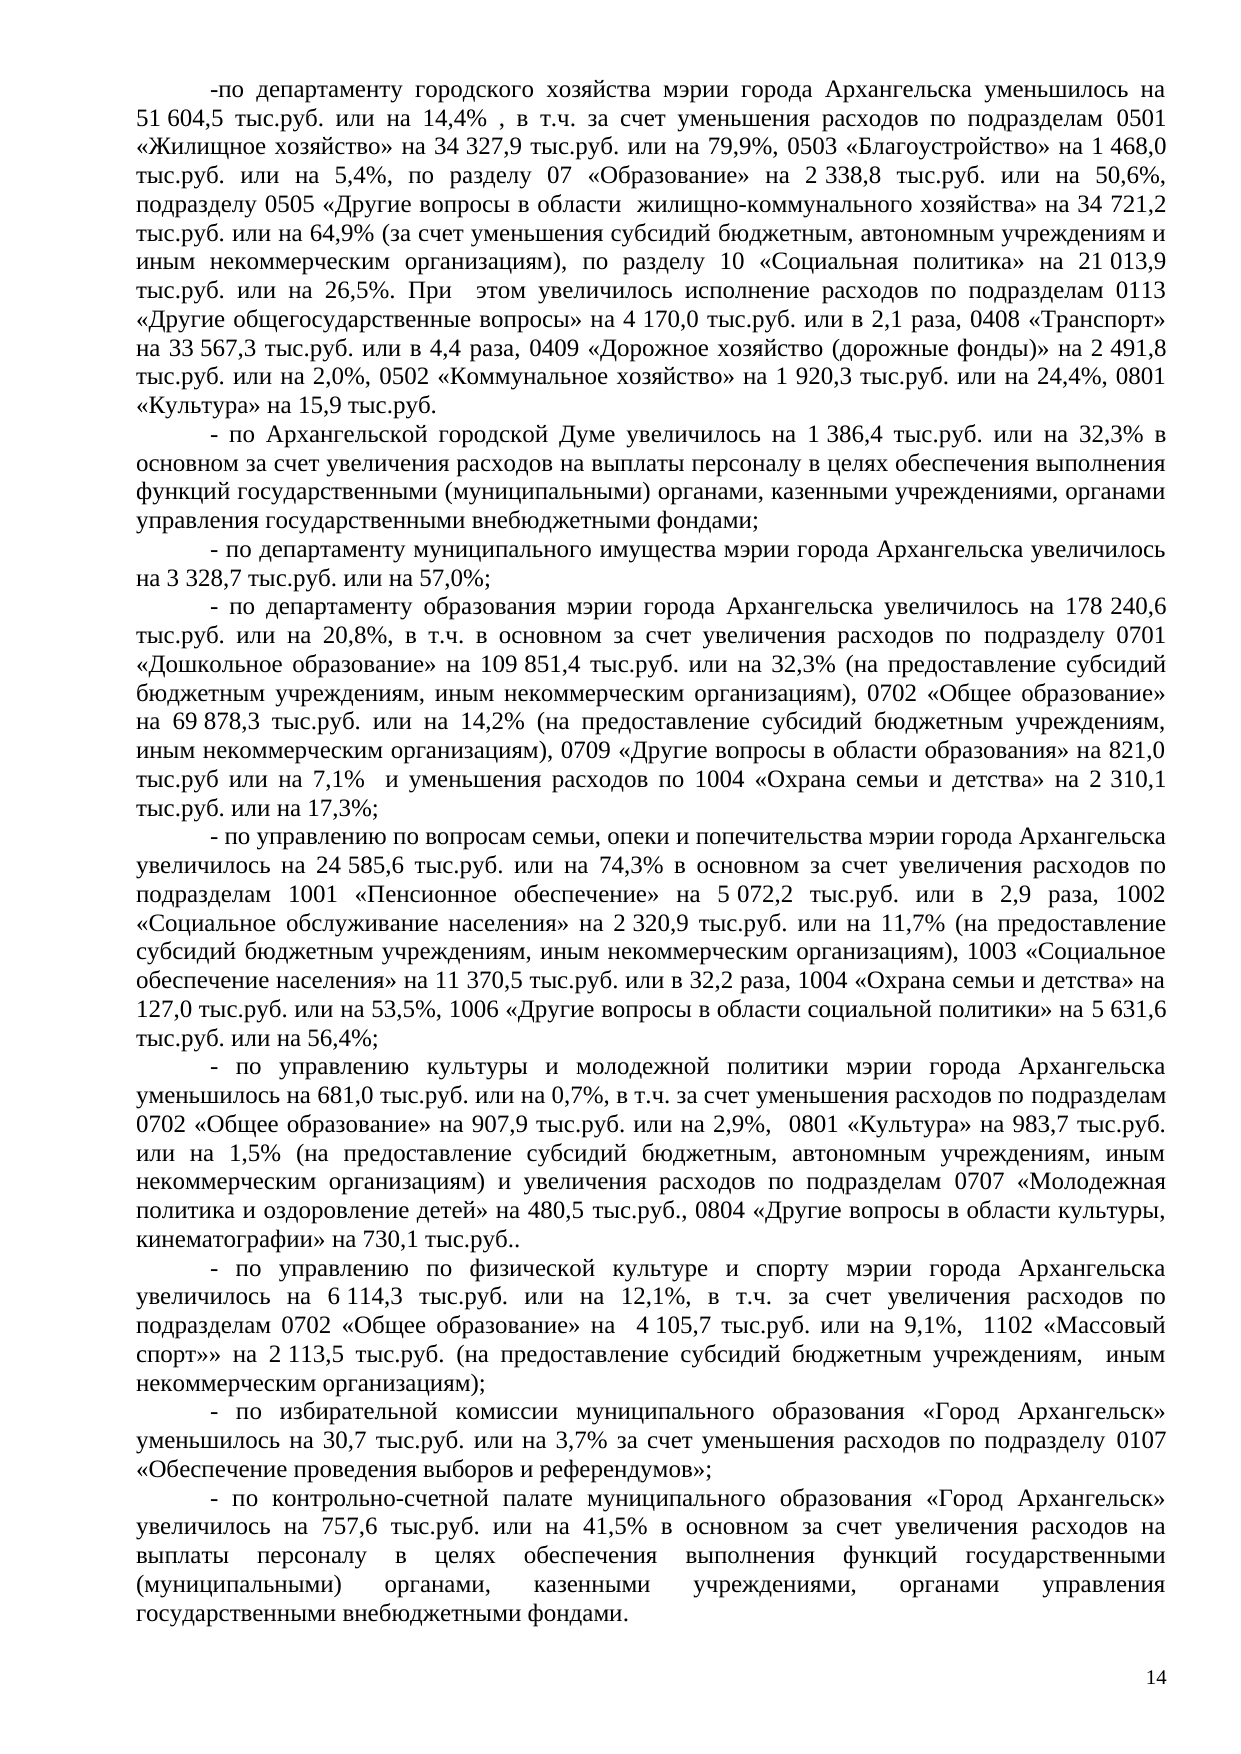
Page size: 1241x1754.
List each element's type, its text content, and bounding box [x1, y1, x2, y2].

text - по управлению по физической культуре и спорту мэрии города Архангельска увеличилось на 6 114,3 тыс.руб. или на 12,1%, в т.ч. за счет увеличения расходов по подразделам 0702 «Общее образование» на 4 105,7 тыс.руб. или на 9,1%, 1102 «Массовый спорт»» на 2 113,5 тыс.руб. (на предоставление субсидий бюджетным учреждениям, иным некоммерческим организациям); [136, 1253, 1166, 1396]
text - по контрольно-счетной палате муниципального образования «Город Архангельск» увеличилось на 757,6 тыс.руб. или на 41,5% в основном за счет увеличения расходов на выплаты персоналу в целях обеспечения выполнения функций государственными (муниципальными) органами, казенными учреждениями, органами управления государственными внебюджетными фондами. [136, 1483, 1166, 1626]
text - по департаменту образования мэрии города Архангельска увеличилось на 178 240,6 тыс.руб. или на 20,8%, в т.ч. в основном за счет увеличения расходов по подразделу 0701 «Дошкольное образование» на 109 851,4 тыс.руб. или на 32,3% (на предоставление субсидий бюджетным учреждениям, иным некоммерческим организациям), 0702 «Общее образование» на 69 878,3 тыс.руб. или на 14,2% (на предоставление субсидий бюджетным учреждениям, иным некоммерческим организациям), 0709 «Другие вопросы в области образования» на 821,0 тыс.руб или на 7,1% и уменьшения расходов по 1004 «Охрана семьи и детства» на 2 310,1 тыс.руб. или на 17,3%; [136, 591, 1166, 821]
text - по избирательной комиссии муниципального образования «Город Архангельск» уменьшилось на 30,7 тыс.руб. или на 3,7% за счет уменьшения расходов по подразделу 0107 «Обеспечение проведения выборов и референдумов»; [136, 1396, 1166, 1483]
text - по управлению по вопросам семьи, опеки и попечительства мэрии города Архангельска увеличилось на 24 585,6 тыс.руб. или на 74,3% в основном за счет увеличения расходов по подразделам 1001 «Пенсионное обеспечение» на 5 072,2 тыс.руб. или в 2,9 раза, 1002 «Социальное обслуживание населения» на 2 320,9 тыс.руб. или на 11,7% (на предоставление субсидий бюджетным учреждениям, иным некоммерческим организациям), 1003 «Социальное обеспечение населения» на 11 370,5 тыс.руб. или в 32,2 раза, 1004 «Охрана семьи и детства» на 127,0 тыс.руб. или на 53,5%, 1006 «Другие вопросы в области социальной политики» на 5 631,6 тыс.руб. или на 56,4%; [136, 821, 1166, 1051]
text - по Архангельской городской Думе увеличилось на 1 386,4 тыс.руб. или на 32,3% в основном за счет увеличения расходов на выплаты персоналу в целях обеспечения выполнения функций государственными (муниципальными) органами, казенными учреждениями, органами управления государственными внебюджетными фондами; [136, 419, 1166, 534]
text - по управлению культуры и молодежной политики мэрии города Архангельска уменьшилось на 681,0 тыс.руб. или на 0,7%, в т.ч. за счет уменьшения расходов по подразделам 0702 «Общее образование» на 907,9 тыс.руб. или на 2,9%, 0801 «Культура» на 983,7 тыс.руб. или на 1,5% (на предоставление субсидий бюджетным, автономным учреждениям, иным некоммерческим организациям) и увеличения расходов по подразделам 0707 «Молодежная политика и оздоровление детей» на 480,5 тыс.руб., 0804 «Другие вопросы в области культуры, кинематографии» на 730,1 тыс.руб.. [136, 1051, 1166, 1253]
text -по департаменту городского хозяйства мэрии города Архангельска уменьшилось на 51 604,5 тыс.руб. или на 14,4% , в т.ч. за счет уменьшения расходов по подразделам 0501 «Жилищное хозяйство» на 34 327,9 тыс.руб. или на 79,9%, 0503 «Благоустройство» на 1 468,0 тыс.руб. или на 5,4%, по разделу 07 «Образование» на 2 338,8 тыс.руб. или на 50,6%, подразделу 0505 «Другие вопросы в области жилищно-коммунального хозяйства» на 34 721,2 тыс.руб. или на 64,9% (за счет уменьшения субсидий бюджетным, автономным учреждениям и иным некоммерческим организациям), по разделу 10 «Социальная политика» на 21 013,9 тыс.руб. или на 26,5%. При этом увеличилось исполнение расходов по подразделам 0113 «Другие общегосударственные вопросы» на 4 170,0 тыс.руб. или в 2,1 раза, 0408 «Транспорт» на 33 567,3 тыс.руб. или в 4,4 раза, 0409 «Дорожное хозяйство (дорожные фонды)» на 2 491,8 тыс.руб. или на 2,0%, 0502 «Коммунальное хозяйство» на 1 920,3 тыс.руб. или на 24,4%, 0801 «Культура» на 15,9 тыс.руб. [136, 74, 1166, 419]
text - по департаменту муниципального имущества мэрии города Архангельска увеличилось на 3 328,7 тыс.руб. или на 57,0%; [136, 534, 1166, 591]
